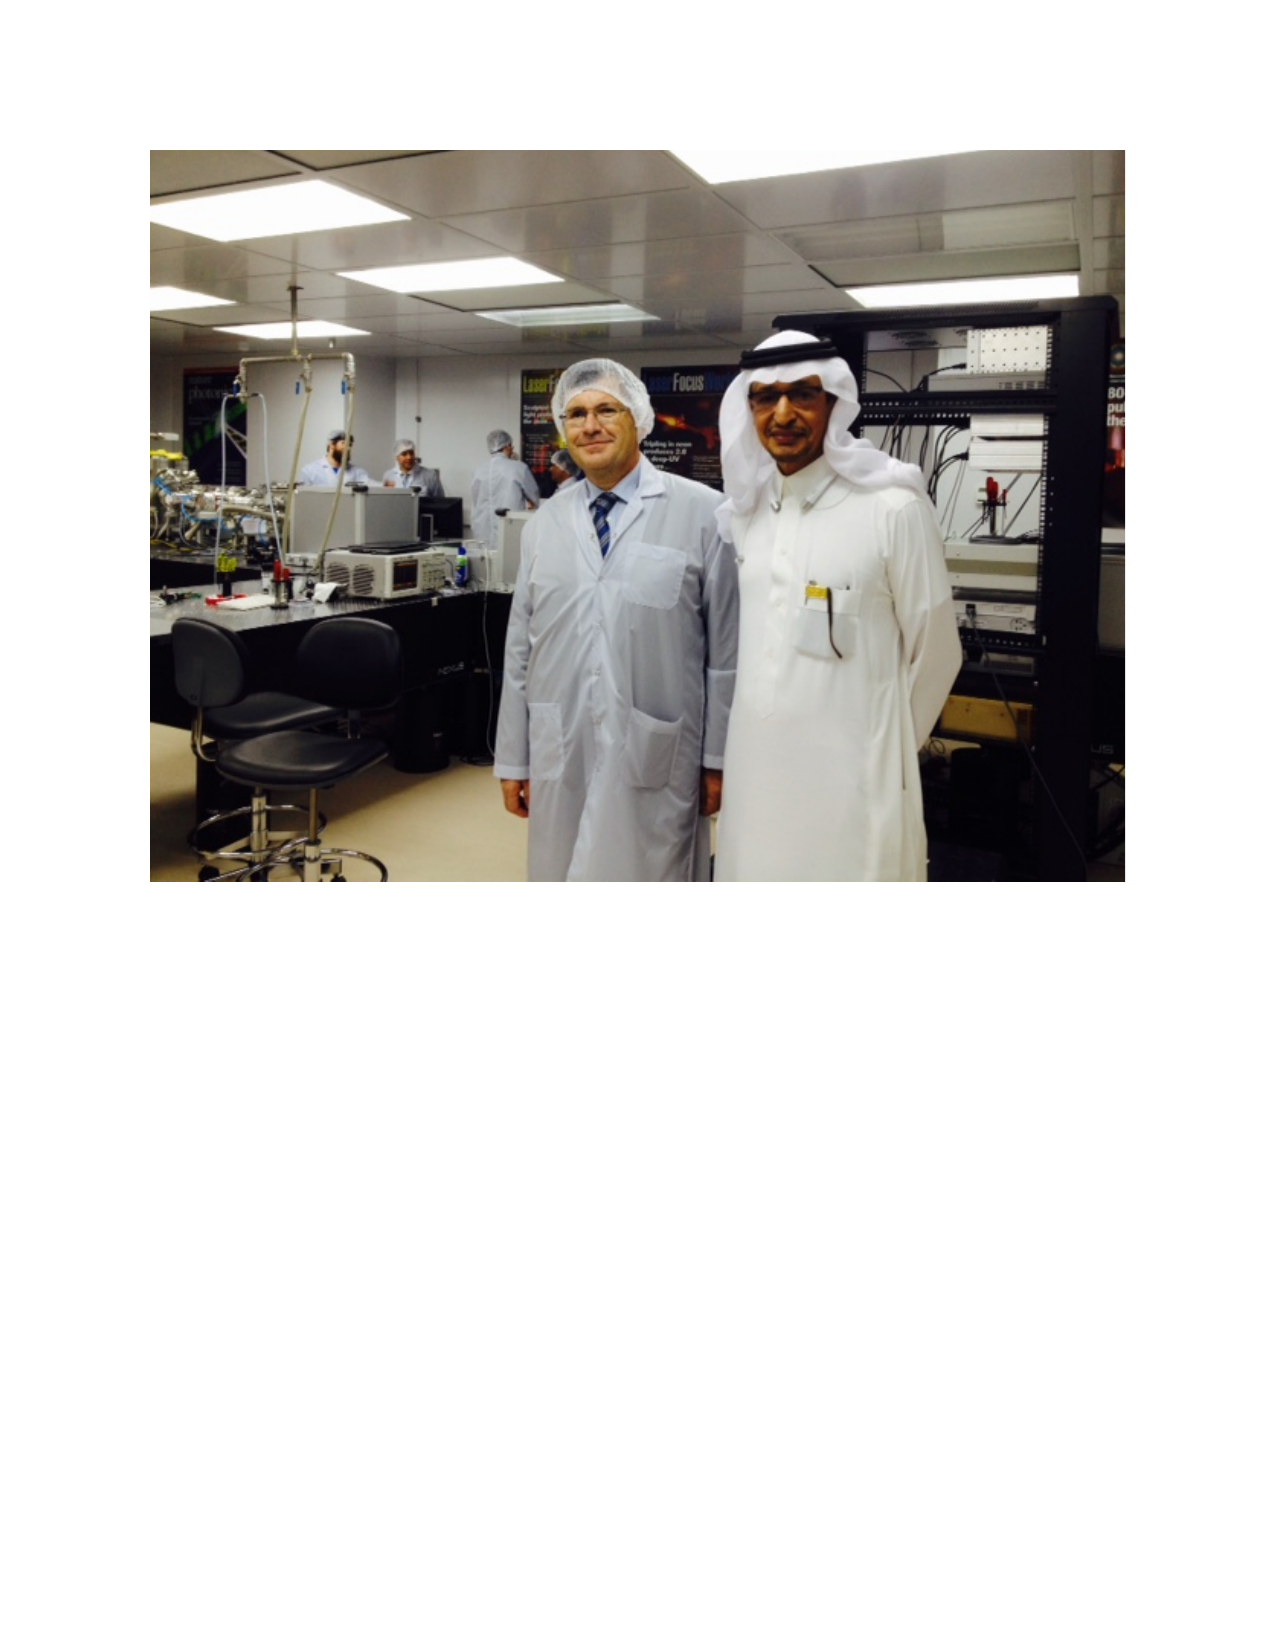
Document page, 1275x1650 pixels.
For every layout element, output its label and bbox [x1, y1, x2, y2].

picture [150, 150, 1125, 882]
